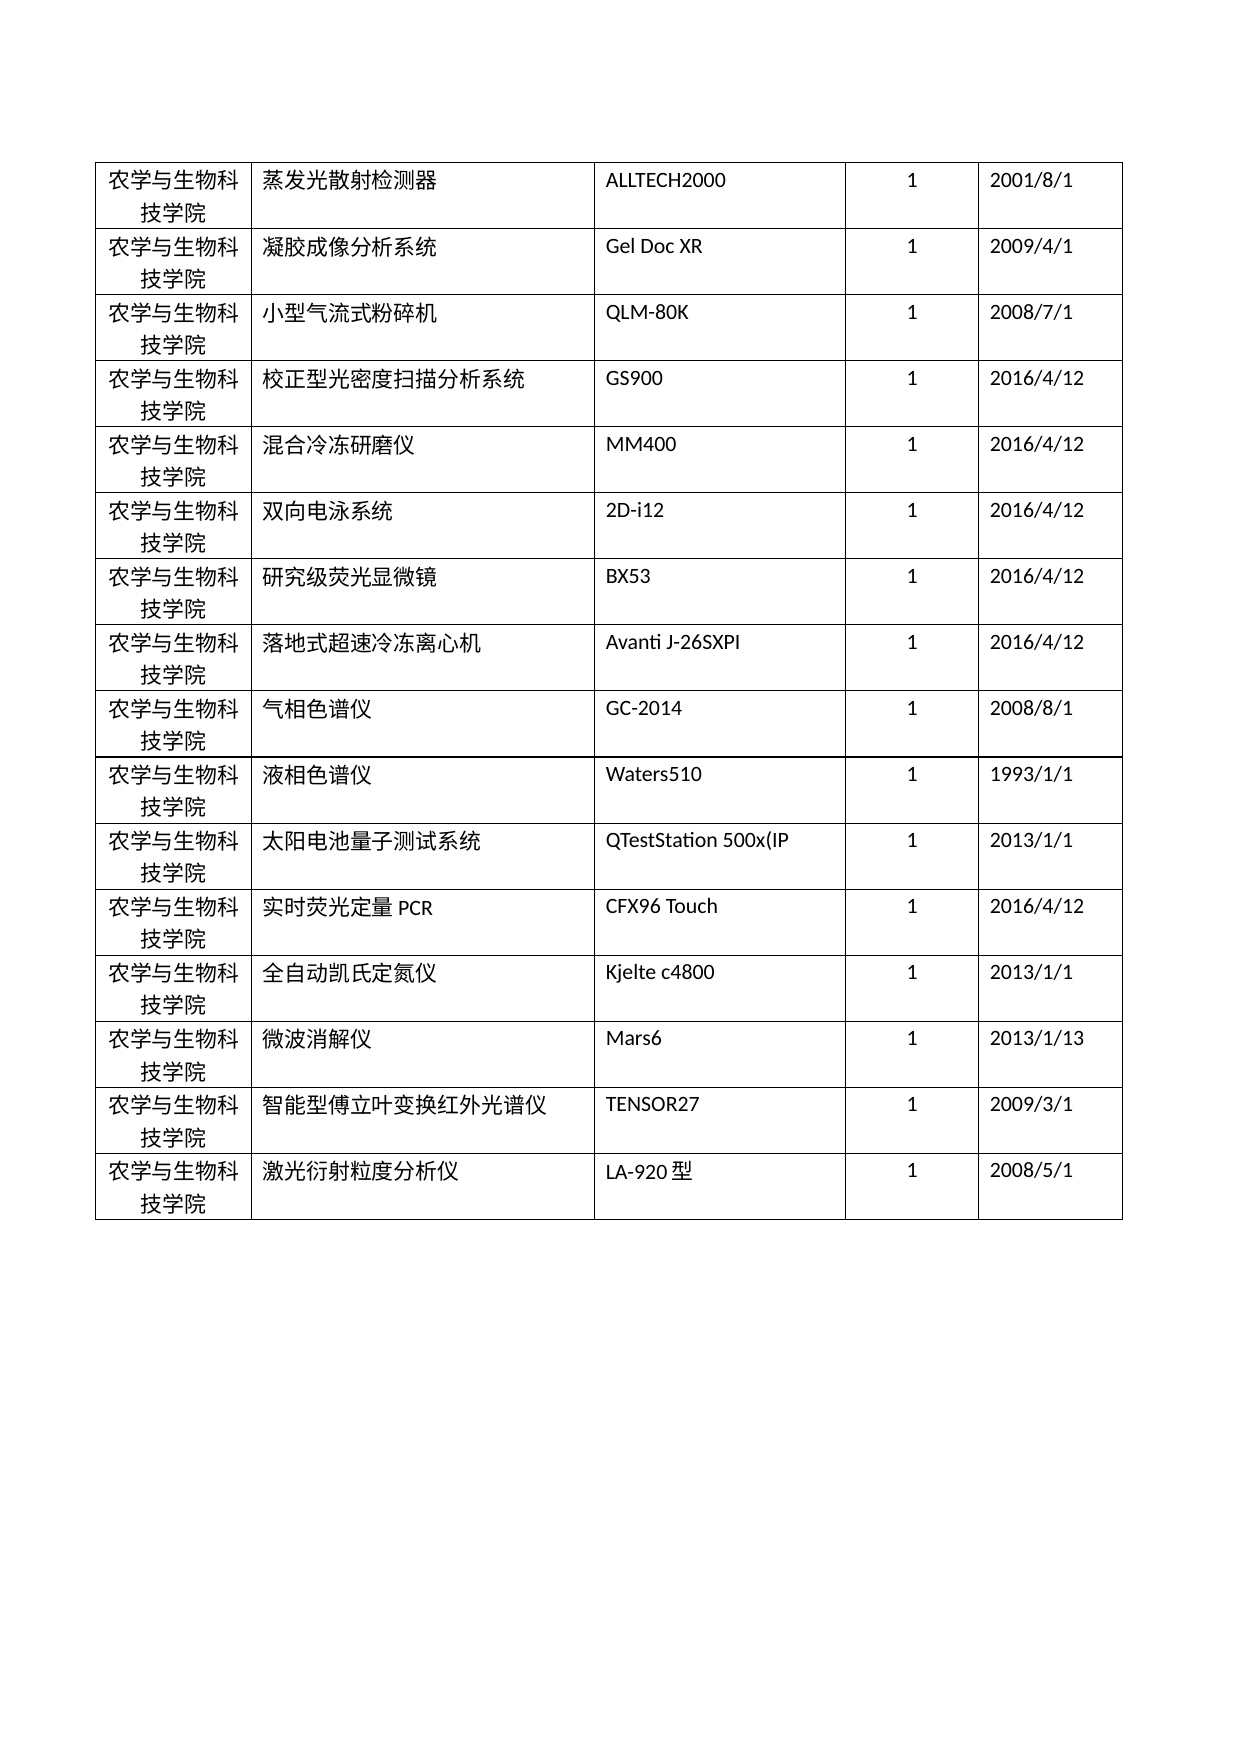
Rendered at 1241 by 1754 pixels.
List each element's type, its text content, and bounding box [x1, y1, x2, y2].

table_cell Waters510 [595, 758, 845, 822]
table_cell 1 [846, 427, 978, 492]
table_cell 1 [846, 758, 978, 822]
table_cell TENSOR27 [595, 1088, 845, 1153]
table_cell ALLTECH2000 [595, 163, 845, 228]
table_cell MM400 [595, 427, 845, 492]
table_cell 1 [846, 1088, 978, 1153]
table_cell QLM-80K [595, 295, 845, 360]
table_cell QTestStation 500x(IP [595, 824, 845, 888]
table_cell 2016/4/12 [979, 361, 1122, 426]
table_cell 落地式超速冷冻离心机 [252, 625, 594, 690]
table_cell 2008/8/1 [979, 691, 1122, 756]
table_cell GS900 [595, 361, 845, 426]
table_cell 农学与生物科技学院 [96, 229, 251, 294]
table_cell 微波消解仪 [252, 1022, 594, 1087]
table_cell 气相色谱仪 [252, 691, 594, 756]
table_cell 2013/1/1 [979, 824, 1122, 888]
table_cell 1 [846, 890, 978, 954]
table_cell 农学与生物科技学院 [96, 956, 251, 1021]
table_cell 1 [846, 493, 978, 558]
table_cell 1 [846, 559, 978, 624]
table_cell 农学与生物科技学院 [96, 890, 251, 954]
table_cell Kjelte c4800 [595, 956, 845, 1021]
table_cell 2016/4/12 [979, 427, 1122, 492]
table_cell 农学与生物科技学院 [96, 824, 251, 888]
table_cell 全自动凯氏定氮仪 [252, 956, 594, 1021]
table_cell Avanti J-26SXPI [595, 625, 845, 690]
table_cell 农学与生物科技学院 [96, 1022, 251, 1087]
table_cell 智能型傅立叶变换红外光谱仪 [252, 1088, 594, 1153]
table_cell 1 [846, 824, 978, 888]
table_cell 实时荧光定量PCR [252, 890, 594, 954]
table_cell GC-2014 [595, 691, 845, 756]
table_cell 1 [846, 229, 978, 294]
table_cell 农学与生物科技学院 [96, 559, 251, 624]
table_cell 2016/4/12 [979, 559, 1122, 624]
table_cell 2016/4/12 [979, 890, 1122, 954]
table_cell 农学与生物科技学院 [96, 625, 251, 690]
table_cell 2013/1/1 [979, 956, 1122, 1021]
table_cell 农学与生物科技学院 [96, 295, 251, 360]
table_cell 凝胶成像分析系统 [252, 229, 594, 294]
table_cell 1 [846, 691, 978, 756]
table_cell 1 [846, 1154, 978, 1219]
table_cell 农学与生物科技学院 [96, 361, 251, 426]
table_cell 1 [846, 295, 978, 360]
table_cell 2009/3/1 [979, 1088, 1122, 1153]
table_cell 2001/8/1 [979, 163, 1122, 228]
table_cell 2008/7/1 [979, 295, 1122, 360]
table_cell 1993/1/1 [979, 758, 1122, 822]
table_cell 农学与生物科技学院 [96, 163, 251, 228]
table_cell BX53 [595, 559, 845, 624]
table_cell 1 [846, 361, 978, 426]
table_cell 农学与生物科技学院 [96, 493, 251, 558]
table_cell 2016/4/12 [979, 493, 1122, 558]
table_cell 农学与生物科技学院 [96, 1088, 251, 1153]
table_cell 2013/1/13 [979, 1022, 1122, 1087]
table_cell 1 [846, 1022, 978, 1087]
table_cell 双向电泳系统 [252, 493, 594, 558]
table_cell 农学与生物科技学院 [96, 691, 251, 756]
table_cell 农学与生物科技学院 [96, 758, 251, 822]
table_cell 农学与生物科技学院 [96, 427, 251, 492]
table_cell 激光衍射粒度分析仪 [252, 1154, 594, 1219]
table_cell 液相色谱仪 [252, 758, 594, 822]
table_cell 太阳电池量子测试系统 [252, 824, 594, 888]
table_cell 研究级荧光显微镜 [252, 559, 594, 624]
table_cell 小型气流式粉碎机 [252, 295, 594, 360]
table_cell 蒸发光散射检测器 [252, 163, 594, 228]
table_cell 2016/4/12 [979, 625, 1122, 690]
table_cell 农学与生物科技学院 [96, 1154, 251, 1219]
table_cell Mars6 [595, 1022, 845, 1087]
table_cell 混合冷冻研磨仪 [252, 427, 594, 492]
table_cell 2008/5/1 [979, 1154, 1122, 1219]
table_cell LA-920型 [595, 1154, 845, 1219]
table_cell 1 [846, 163, 978, 228]
table_cell Gel Doc XR [595, 229, 845, 294]
table_cell 2D-i12 [595, 493, 845, 558]
table_cell 校正型光密度扫描分析系统 [252, 361, 594, 426]
table_cell 1 [846, 956, 978, 1021]
table_cell 2009/4/1 [979, 229, 1122, 294]
table_cell 1 [846, 625, 978, 690]
table_cell CFX96 Touch [595, 890, 845, 954]
